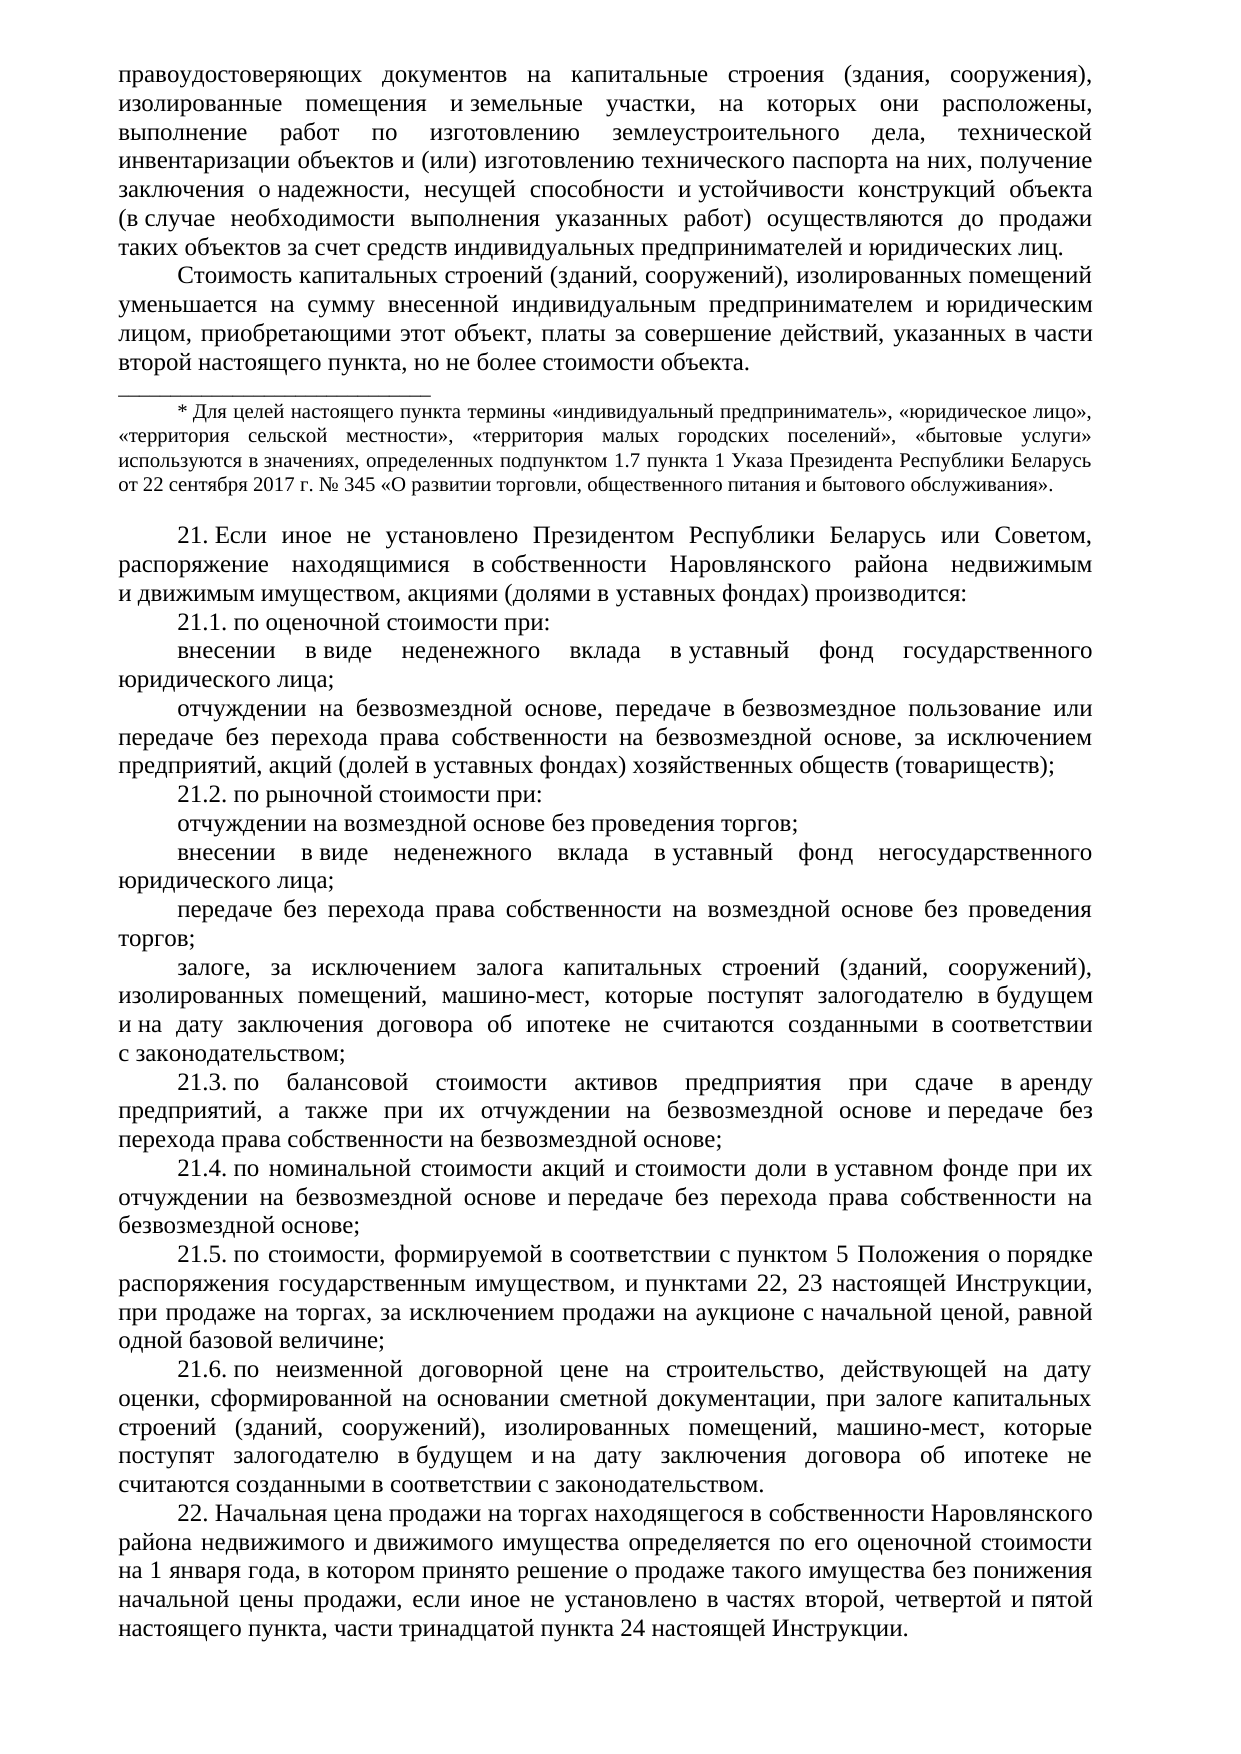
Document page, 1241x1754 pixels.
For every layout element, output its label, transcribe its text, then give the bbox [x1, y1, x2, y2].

text отчуждении на безвозмездной основе, передаче в безвозмездное пользование или передаче без перехода права собственности на безвозмездной основе, за исключением предприятий, акций (долей в уставных фондах) хозяйственных обществ (товариществ); [118, 693, 1093, 779]
text ______________________________ [118, 375, 1093, 399]
text залоге, за исключением залога капитальных строений (зданий, сооружений), изолированных помещений, машино-мест, которые поступят залогодателю в будущем и на дату заключения договора об ипотеке не считаются созданными в соответствии с законодательством; [118, 952, 1093, 1067]
text внесении в виде неденежного вклада в уставный фонд государственного юридического лица; [118, 636, 1093, 693]
text внесении в виде неденежного вклада в уставный фонд негосударственного юридического лица; [118, 837, 1093, 894]
text 21.3. по балансовой стоимости активов предприятия при сдаче в аренду предприятий, а также при их отчуждении на безвозмездной основе и передаче без перехода права собственности на безвозмездной основе; [118, 1067, 1093, 1153]
text 21.6. по неизменной договорной цене на строительство, действующей на дату оценки, сформированной на основании сметной документации, при залоге капитальных строений (зданий, сооружений), изолированных помещений, машино-мест, которые поступят залогодателю в будущем и на дату заключения договора об ипотеке не считаются созданными в соответствии с законодательством. [118, 1354, 1093, 1498]
text Стоимость капитальных строений (зданий, сооружений), изолированных помещений уменьшается на сумму внесенной индивидуальным предпринимателем и юридическим лицом, приобретающими этот объект, платы за совершение действий, указанных в части второй настоящего пункта, но не более стоимости объекта. [118, 260, 1093, 375]
text 21. Если иное не установлено Президентом Республики Беларусь или Советом, распоряжение находящимися в собственности Наровлянского района недвижимым и движимым имуществом, акциями (долями в уставных фондах) производится: [118, 521, 1093, 607]
text 21.1. по оценочной стоимости при: [118, 607, 1093, 636]
text передаче без перехода права собственности на возмездной основе без проведения торгов; [118, 894, 1093, 952]
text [118, 59, 1093, 260]
text 21.5. по стоимости, формируемой в соответствии с пунктом 5 Положения о порядке распоряжения государственным имуществом, и пунктами 22, 23 настоящей Инструкции, при продаже на торгах, за исключением продажи на аукционе с начальной ценой, равной одной базовой величине; [118, 1239, 1093, 1354]
text * Для целей настоящего пункта термины «индивидуальный предприниматель», «юридическое лицо», «территория сельской местности», «территория малых городских поселений», «бытовые услуги» используются в значениях, определенных подпунктом 1.7 пункта 1 Указа Президента Республики Беларусь от 22 сентября 2017 г. № 345 «О развитии торговли, общественного питания и бытового обслуживания». [118, 399, 1093, 496]
text 21.4. по номинальной стоимости акций и стоимости доли в уставном фонде при их отчуждении на безвозмездной основе и передаче без перехода права собственности на безвозмездной основе; [118, 1153, 1093, 1239]
text отчуждении на возмездной основе без проведения торгов; [118, 808, 1093, 837]
text 22. Начальная цена продажи на торгах находящегося в собственности Наровлянского района недвижимого и движимого имущества определяется по его оценочной стоимости на 1 января года, в котором принято решение о продаже такого имущества без понижения начальной цены продажи, если иное не установлено в частях второй, четвертой и пятой настоящего пункта, части тринадцатой пункта 24 настоящей Инструкции. [118, 1498, 1093, 1642]
text 21.2. по рыночной стоимости при: [118, 779, 1093, 808]
